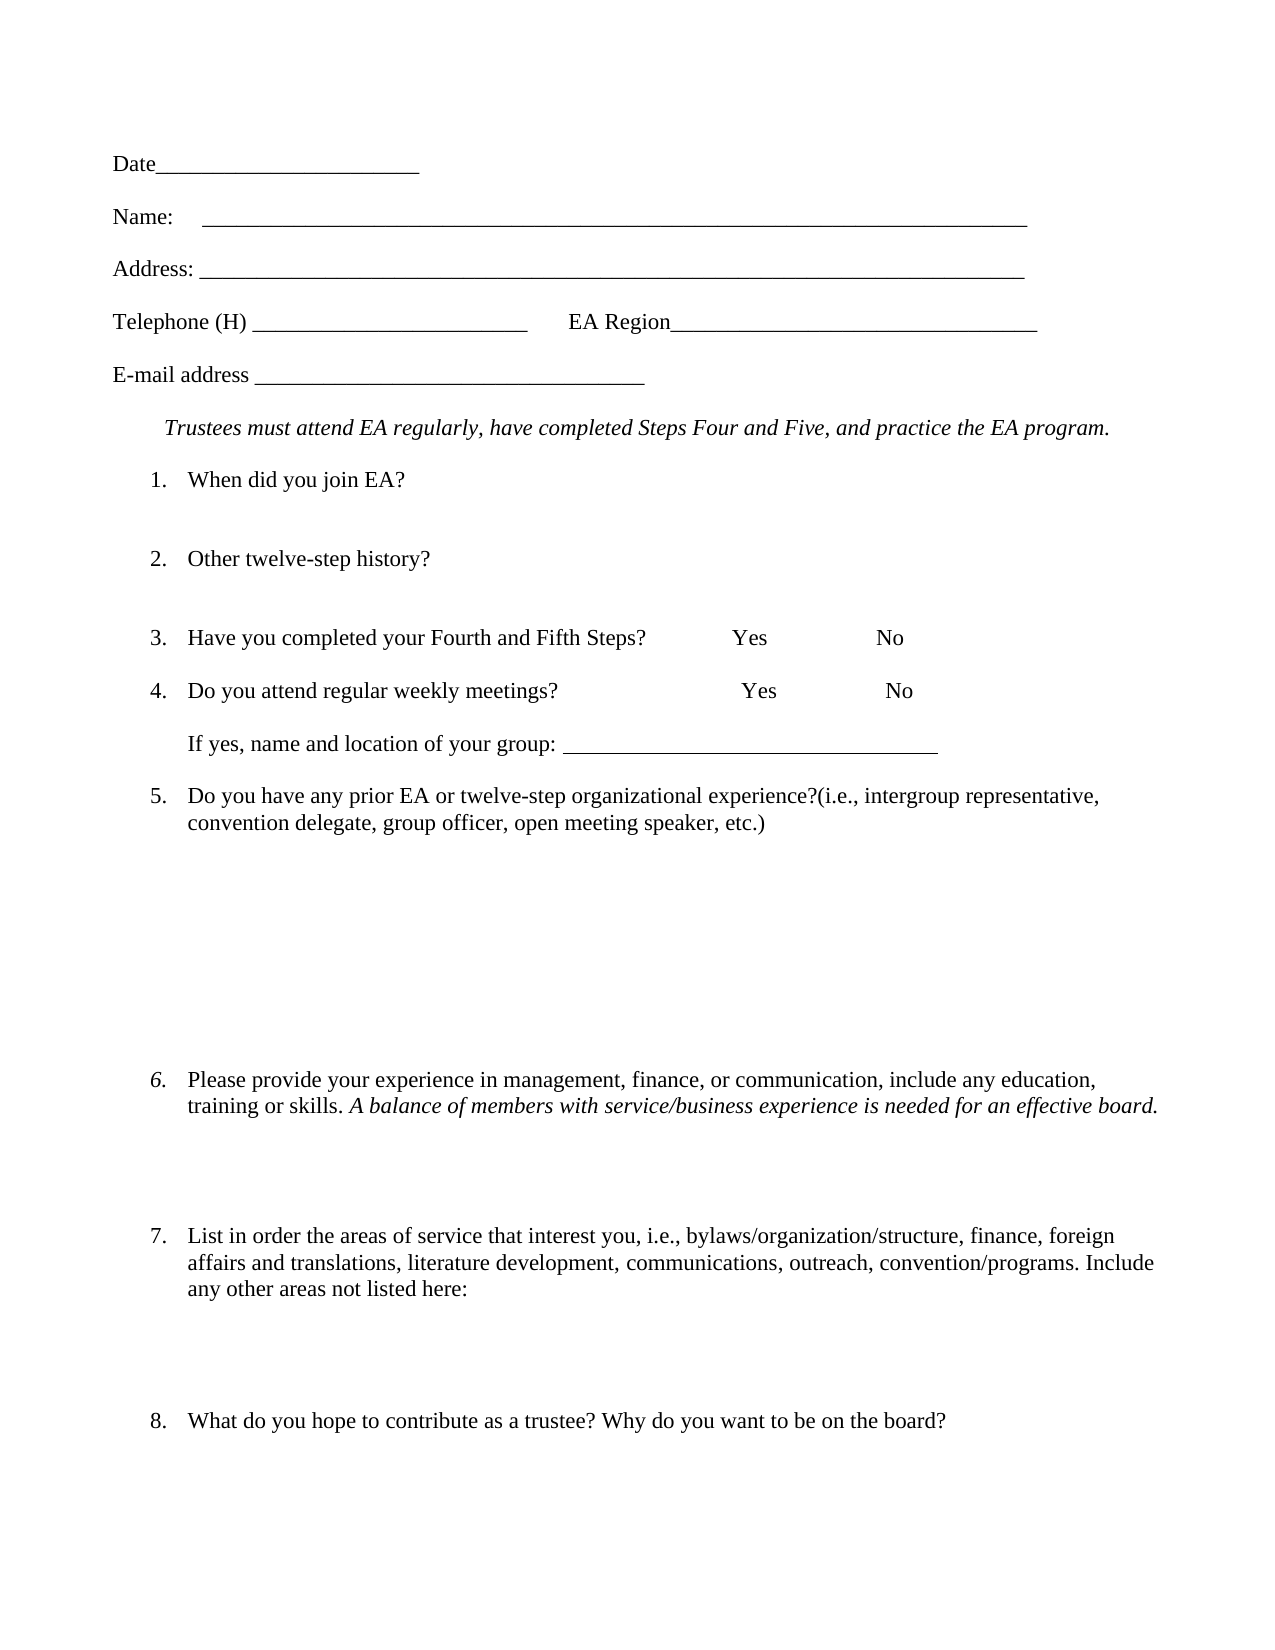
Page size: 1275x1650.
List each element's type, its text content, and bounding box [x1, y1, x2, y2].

list Please provide your experience in management, finance, or communication, include any education, training or skills. A balance of members with service/business experience is needed for an effective board. [150, 1066, 1162, 1118]
text Telephone (H) ________________________ EA Region________________________________ [112, 308, 1162, 334]
list Do you have any prior EA or twelve-step organizational experience?(i.e., intergroup representative, convention delegate, group officer, open meeting speaker, etc.) [150, 782, 1162, 835]
text If yes, name and location of your group: [187, 730, 1162, 756]
text E-mail address __________________________________ [112, 361, 1162, 387]
text Trustees must attend EA regularly, have completed Steps Four and Five, and practice the EA program. [112, 413, 1162, 440]
text Name: ________________________________________________________________________ [112, 203, 1162, 229]
list When did you join EA? [150, 466, 1162, 493]
text Date_______________________ [112, 150, 1162, 176]
list List in order the areas of service that interest you, i.e., bylaws/organization/structure, finance, foreign affairs and translations, literature development, communications, outreach, convention/programs. Include any other areas not listed here: [150, 1222, 1162, 1301]
list Other twelve-step history? [150, 545, 1162, 572]
list Have you completed your Fourth and Fifth Steps? Yes No [150, 624, 1162, 651]
text Address: ________________________________________________________________________ [112, 255, 1162, 282]
list Do you attend regular weekly meetings? Yes No [150, 677, 1162, 703]
list What do you hope to contribute as a trustee? Why do you want to be on the board? [150, 1407, 1162, 1433]
